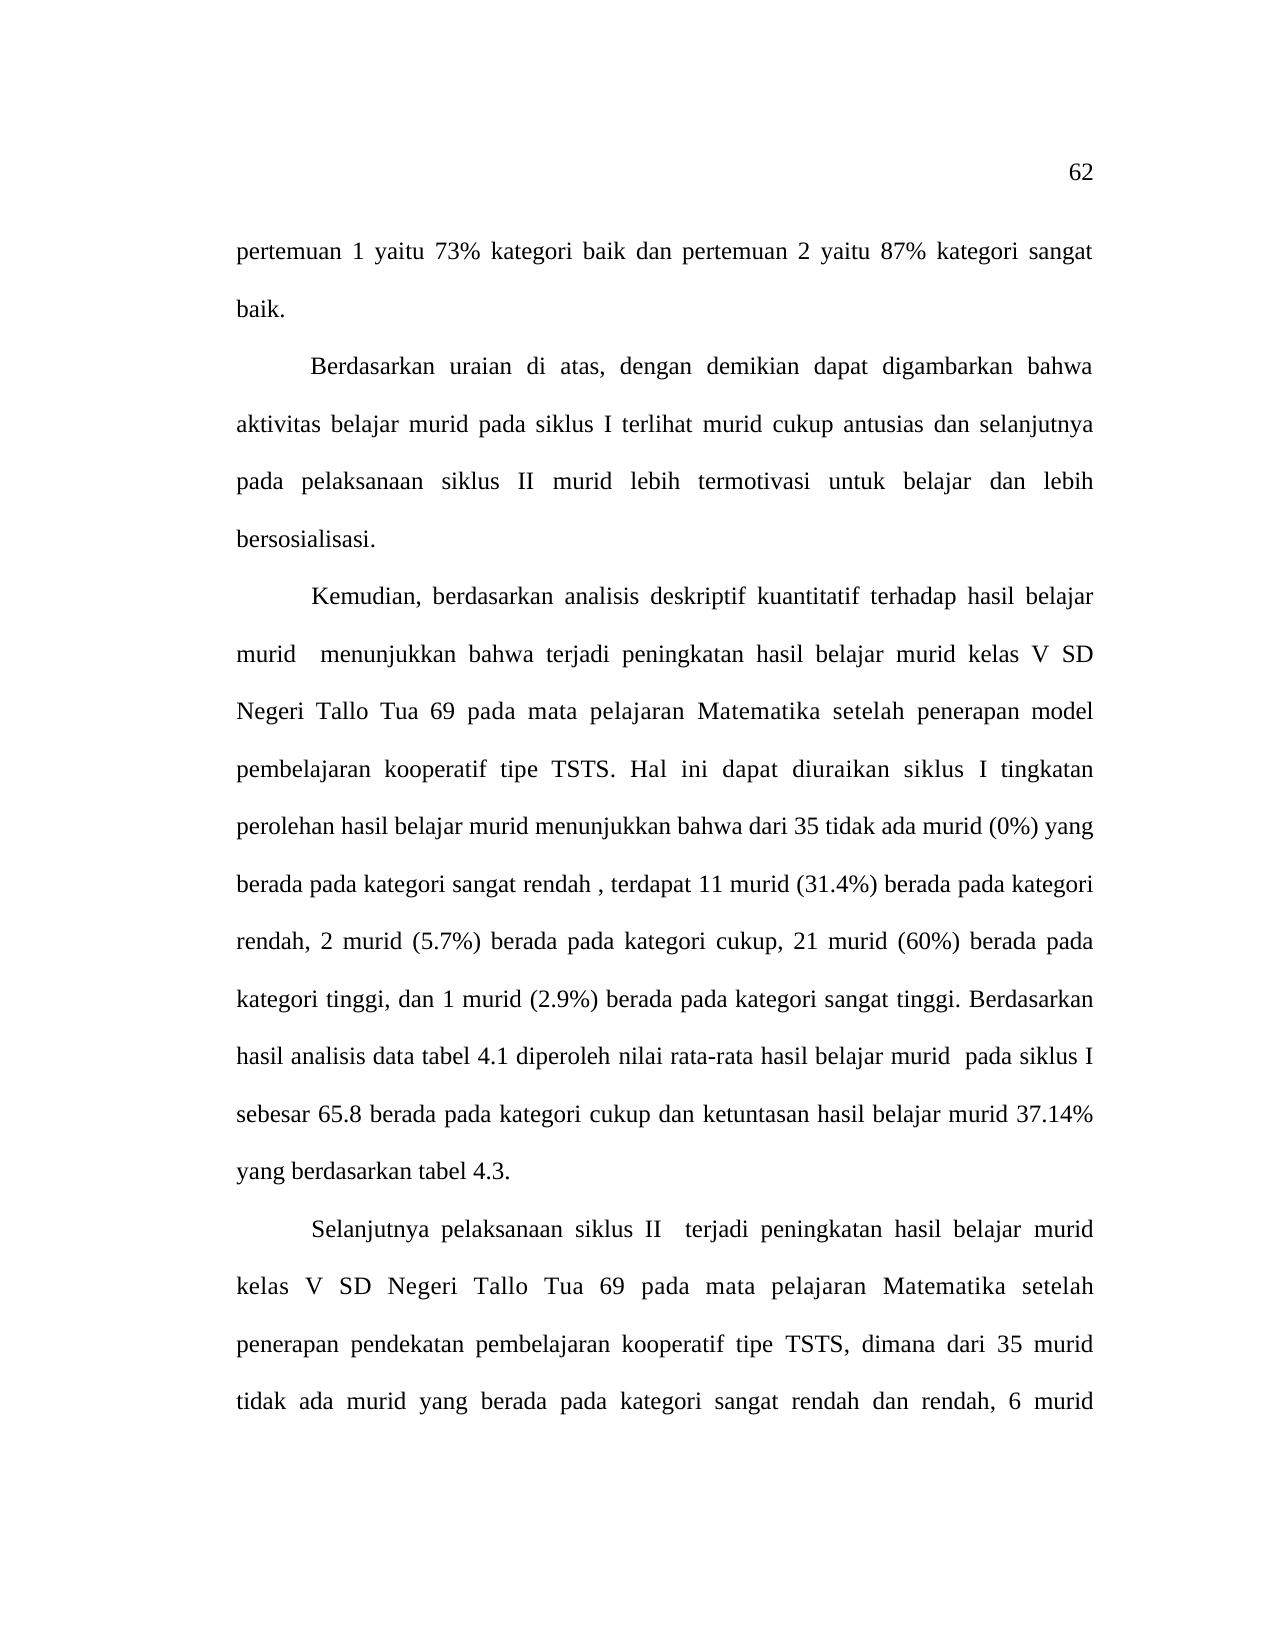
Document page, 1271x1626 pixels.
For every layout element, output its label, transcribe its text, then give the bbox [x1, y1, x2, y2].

text Berdasarkan uraian di atas, dengan demikian dapat digambarkan bahwa aktivitas belajar murid pada siklus I terlihat murid cukup antusias dan selanjutnya pada pelaksanaan siklus II murid lebih termotivasi untuk belajar dan lebih bersosialisasi. [236, 351, 1094, 553]
text Kemudian, berdasarkan analisis deskriptif kuantitatif terhadap hasil belajar murid menunjukkan bahwa terjadi peningkatan hasil belajar murid kelas V SD Negeri Tallo Tua 69 pada mata pelajaran Matematika setelah penerapan model pembelajaran kooperatif tipe TSTS. Hal ini dapat diuraikan siklus I tingkatan perolehan hasil belajar murid menunjukkan bahwa dari 35 tidak ada murid (0%) yang berada pada kategori sangat rendah , terdapat 11 murid (31.4%) berada pada kategori rendah, 2 murid (5.7%) berada pada kategori cukup, 21 murid (60%) berada pada kategori tinggi, dan 1 murid (2.9%) berada pada kategori sangat tinggi. Berdasarkan hasil analisis data tabel 4.1 diperoleh nilai rata-rata hasil belajar murid pada siklus I sebesar 65.8 berada pada kategori cukup dan ketuntasan hasil belajar murid 37.14% yang berdasarkan tabel 4.3. [236, 581, 1094, 1185]
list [236, 1214, 1094, 1415]
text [236, 236, 1094, 323]
